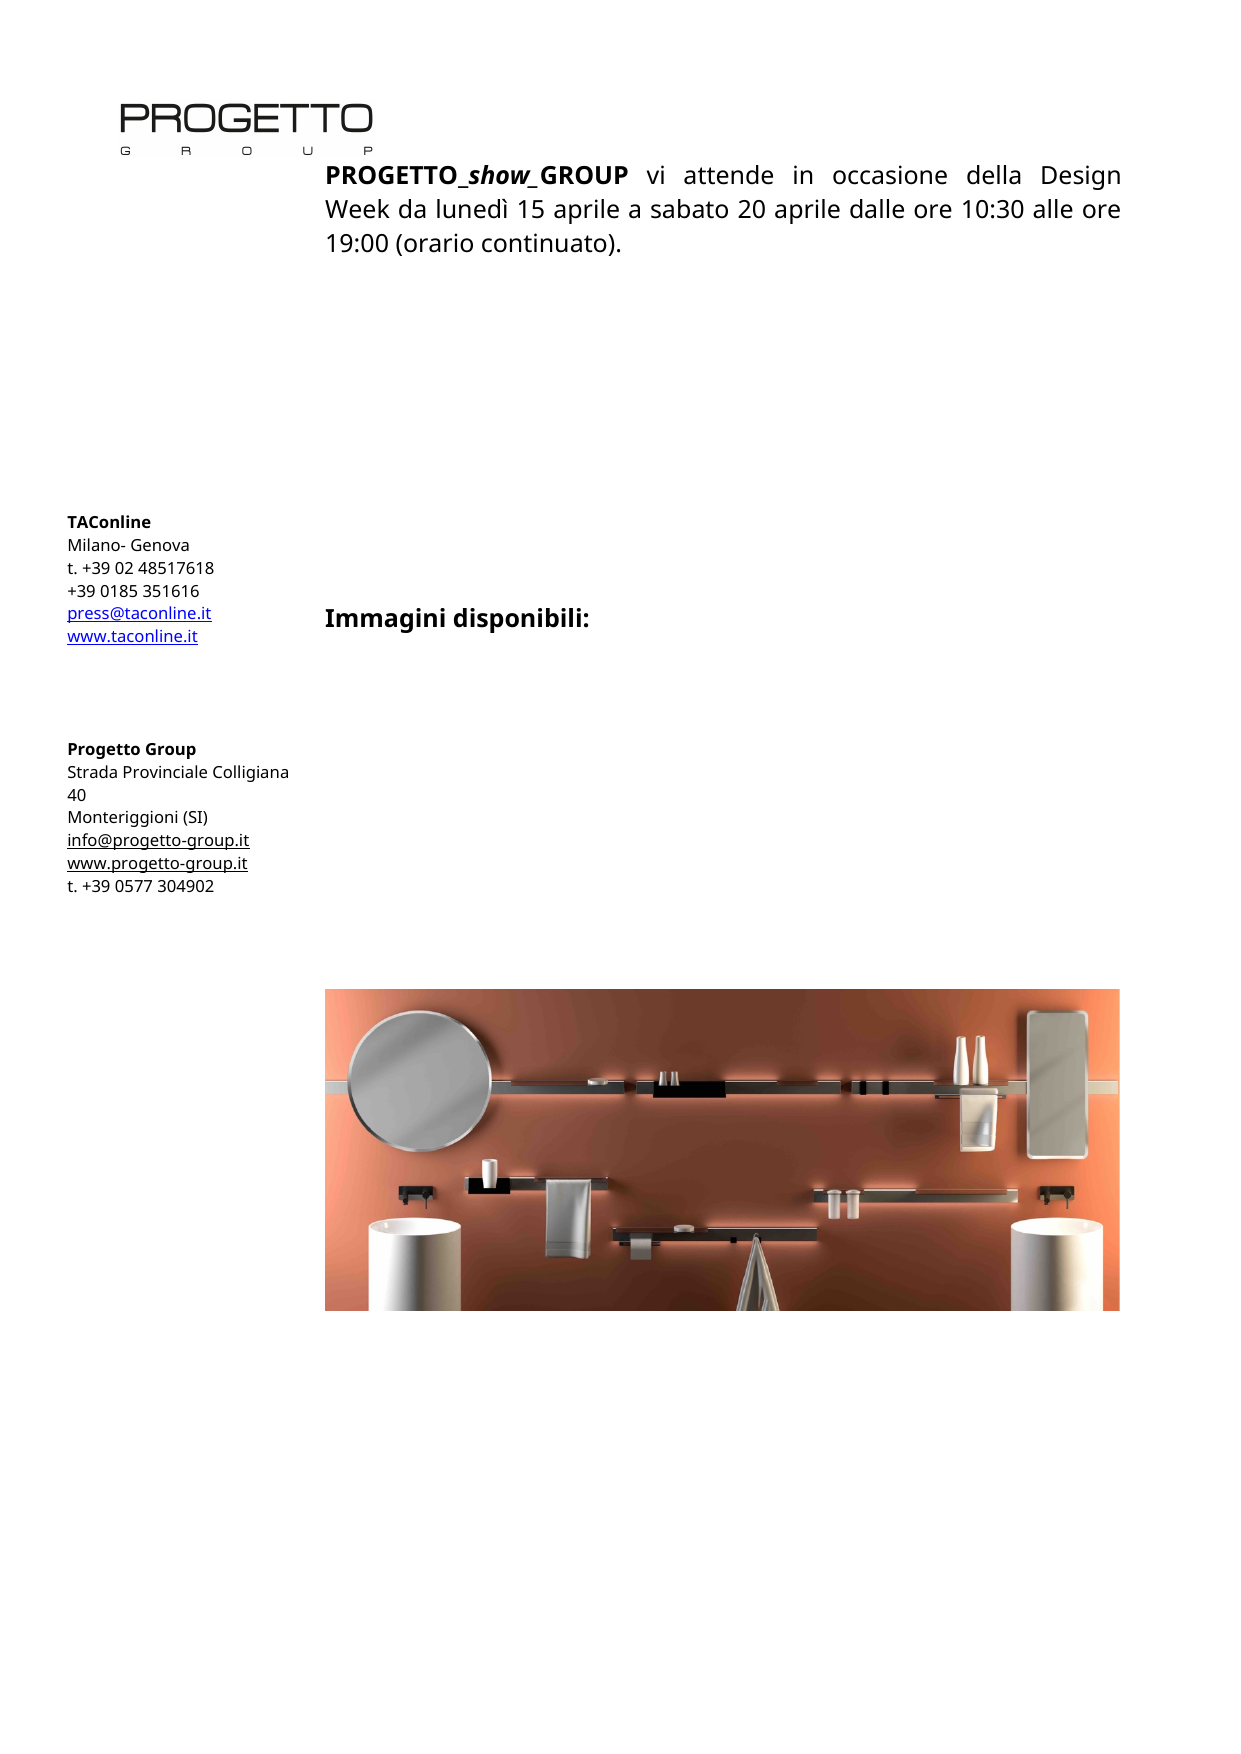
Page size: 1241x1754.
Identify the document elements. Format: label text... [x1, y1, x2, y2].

picture [118, 100, 376, 158]
text PROGETTO_show_GROUP vi attende in occasione della Design Week da lunedì 15 aprile a sabato 20 aprile dalle ore 10:30 alle ore 19:00 (orario continuato). [325, 158, 1122, 260]
picture [325, 989, 1120, 1311]
text Immagini disponibili: [325, 600, 1122, 634]
